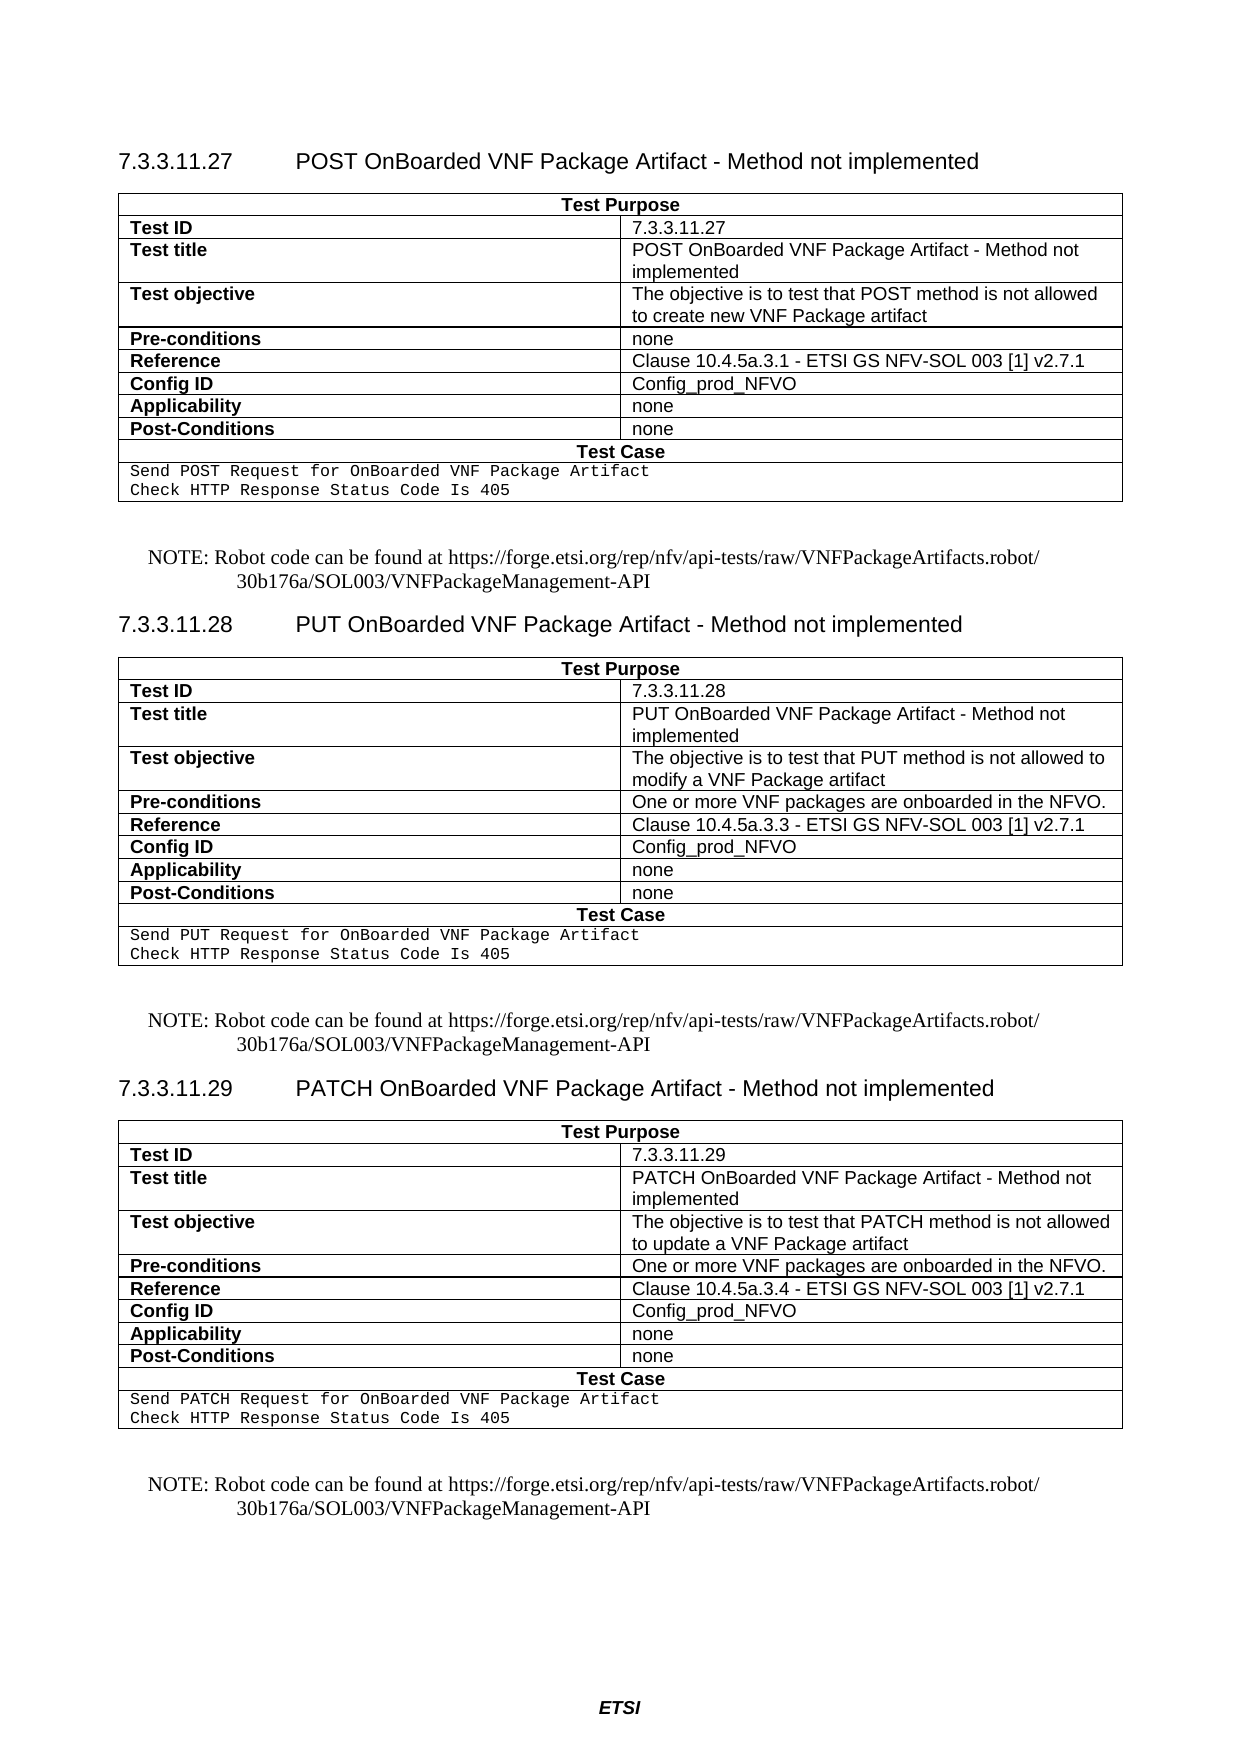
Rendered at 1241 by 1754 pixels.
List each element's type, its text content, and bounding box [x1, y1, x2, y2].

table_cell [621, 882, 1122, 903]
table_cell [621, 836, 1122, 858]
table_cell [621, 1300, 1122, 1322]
text NOTE: Robot code can be found at https://forge.etsi.org/rep/nfv/api-tests/raw/VNFPackageArtifacts.robot/30b176a/SOL003/VNFPackageManagement-API [148, 544, 1122, 593]
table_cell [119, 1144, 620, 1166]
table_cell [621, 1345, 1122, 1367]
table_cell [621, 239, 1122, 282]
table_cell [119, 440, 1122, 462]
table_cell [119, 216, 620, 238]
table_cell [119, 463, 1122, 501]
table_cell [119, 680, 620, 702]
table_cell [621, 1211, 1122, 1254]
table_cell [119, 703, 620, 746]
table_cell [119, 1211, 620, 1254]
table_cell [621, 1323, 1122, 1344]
subtitle 7.3.3.11.29 PATCH OnBoarded VNF Package Artifact - Method not implemented [118, 1075, 1122, 1102]
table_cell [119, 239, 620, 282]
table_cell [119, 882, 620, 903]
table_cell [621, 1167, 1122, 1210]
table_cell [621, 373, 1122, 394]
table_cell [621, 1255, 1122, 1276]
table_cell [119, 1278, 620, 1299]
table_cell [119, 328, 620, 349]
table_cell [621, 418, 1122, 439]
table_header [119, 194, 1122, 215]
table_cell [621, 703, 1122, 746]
text NOTE: Robot code can be found at https://forge.etsi.org/rep/nfv/api-tests/raw/VNFPackageArtifacts.robot/30b176a/SOL003/VNFPackageManagement-API [148, 1472, 1122, 1520]
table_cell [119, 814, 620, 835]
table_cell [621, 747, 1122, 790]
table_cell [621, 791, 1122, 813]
subtitle 7.3.3.11.27 POST OnBoarded VNF Package Artifact - Method not implemented [118, 148, 1122, 174]
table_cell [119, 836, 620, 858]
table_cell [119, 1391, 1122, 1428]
subtitle 7.3.3.11.28 PUT OnBoarded VNF Package Artifact - Method not implemented [118, 611, 1122, 638]
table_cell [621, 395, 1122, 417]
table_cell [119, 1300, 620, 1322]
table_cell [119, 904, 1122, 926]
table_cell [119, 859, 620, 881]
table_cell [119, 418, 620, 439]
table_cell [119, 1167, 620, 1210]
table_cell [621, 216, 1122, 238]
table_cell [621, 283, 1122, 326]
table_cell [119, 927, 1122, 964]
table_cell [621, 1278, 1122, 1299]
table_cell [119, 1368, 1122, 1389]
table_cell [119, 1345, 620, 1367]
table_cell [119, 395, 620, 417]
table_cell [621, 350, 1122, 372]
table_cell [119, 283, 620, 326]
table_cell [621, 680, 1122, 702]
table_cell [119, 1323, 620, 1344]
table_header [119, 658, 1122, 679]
text NOTE: Robot code can be found at https://forge.etsi.org/rep/nfv/api-tests/raw/VNFPackageArtifacts.robot/30b176a/SOL003/VNFPackageManagement-API [148, 1008, 1122, 1056]
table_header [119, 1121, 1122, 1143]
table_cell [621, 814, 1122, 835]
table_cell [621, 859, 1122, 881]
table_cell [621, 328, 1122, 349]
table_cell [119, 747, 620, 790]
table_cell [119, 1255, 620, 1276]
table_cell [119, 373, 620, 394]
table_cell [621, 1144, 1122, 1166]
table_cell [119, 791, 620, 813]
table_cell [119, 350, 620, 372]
